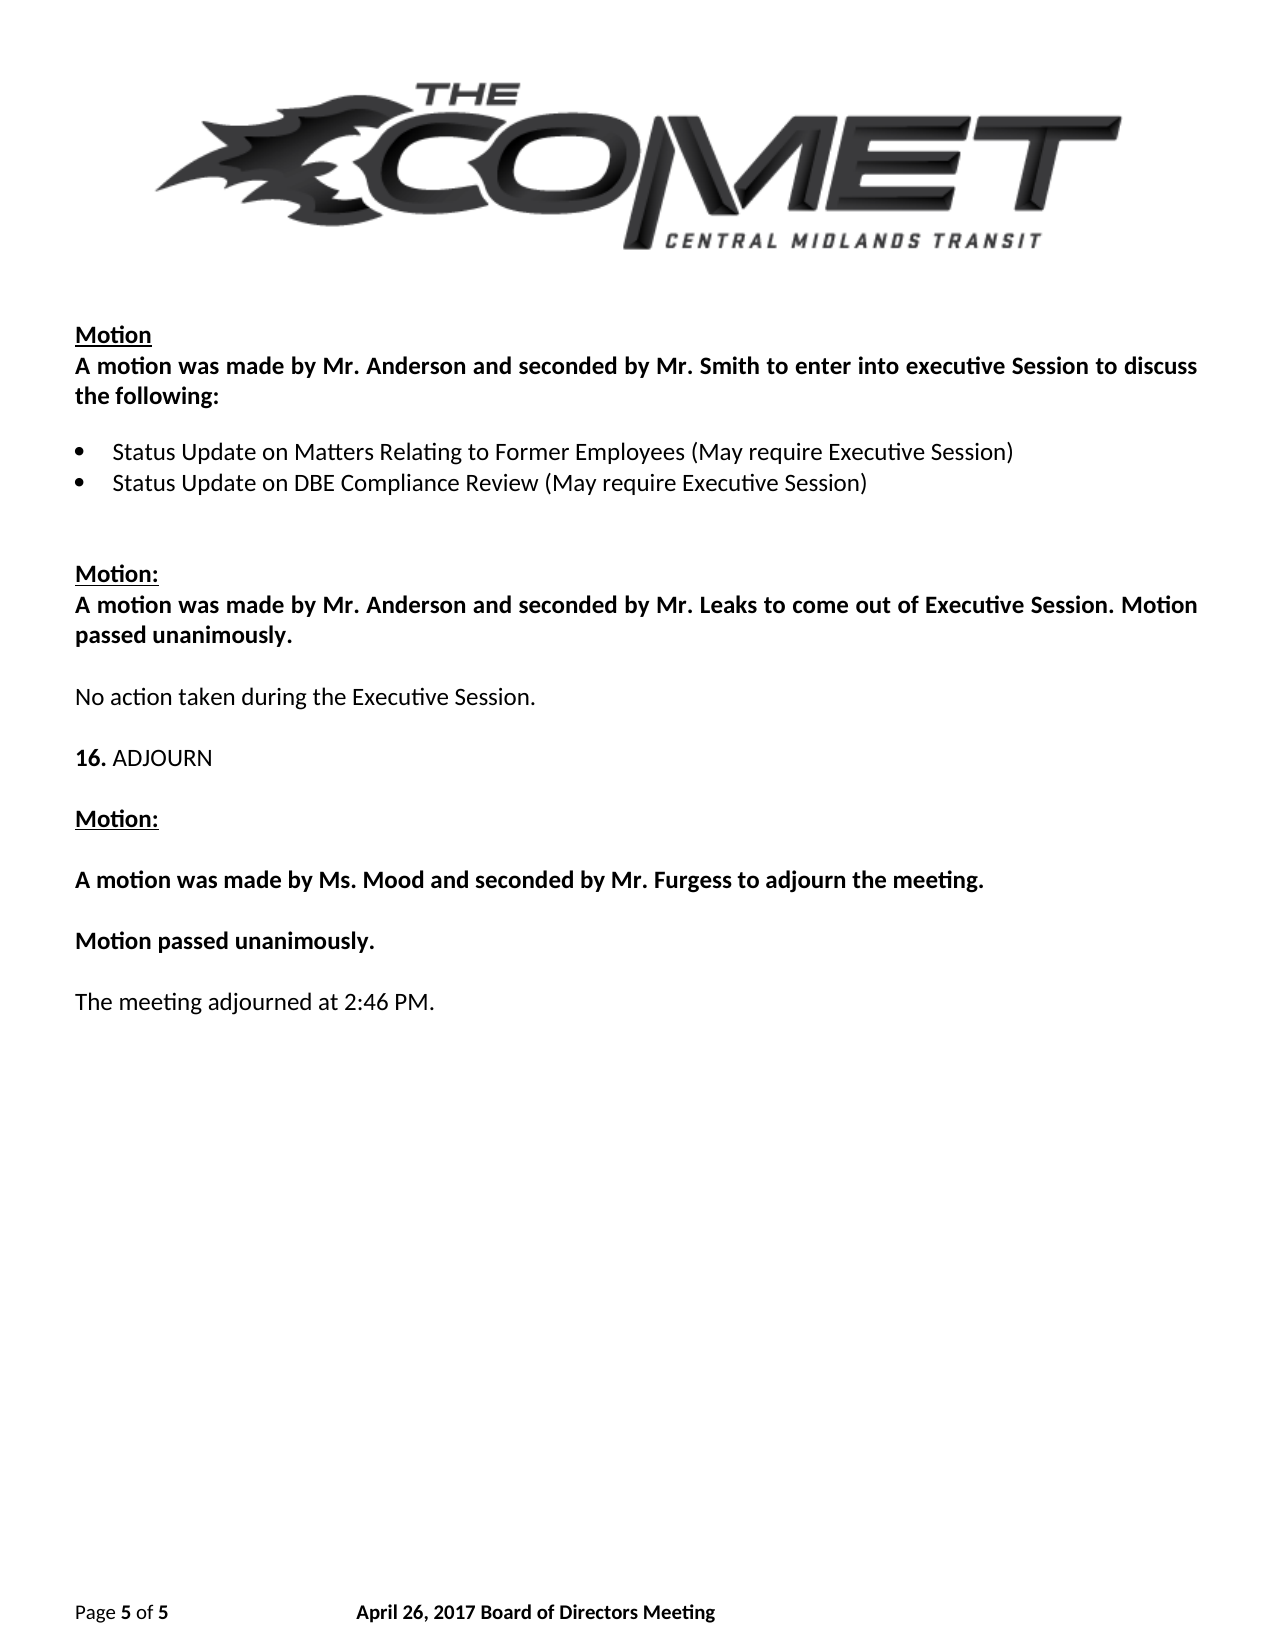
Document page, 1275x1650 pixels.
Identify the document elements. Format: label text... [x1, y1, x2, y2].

text Motion [75, 319, 1200, 350]
picture [150, 75, 1125, 259]
text A motion was made by Ms. Mood and seconded by Mr. Furgess to adjourn the meeting. [75, 864, 1200, 894]
text Motion: [75, 803, 1200, 833]
text A motion was made by Mr. Anderson and seconded by Mr. Smith to enter into executive Session to discuss the following: [75, 350, 1200, 411]
list ADJOURN [75, 742, 1200, 772]
text Motion passed unanimously. [75, 925, 1200, 955]
text The meeting adjourned at 2:46 PM. [75, 986, 1200, 1016]
text No action taken during the Executive Session. [75, 681, 1200, 711]
text Motion: [75, 558, 1200, 589]
list Status Update on Matters Relating to Former Employees (May require Executive Session) [75, 436, 1200, 467]
text A motion was made by Mr. Anderson and seconded by Mr. Leaks to come out of Executive Session. Motion passed unanimously. [75, 589, 1200, 650]
list Status Update on DBE Compliance Review (May require Executive Session) [75, 467, 1200, 497]
